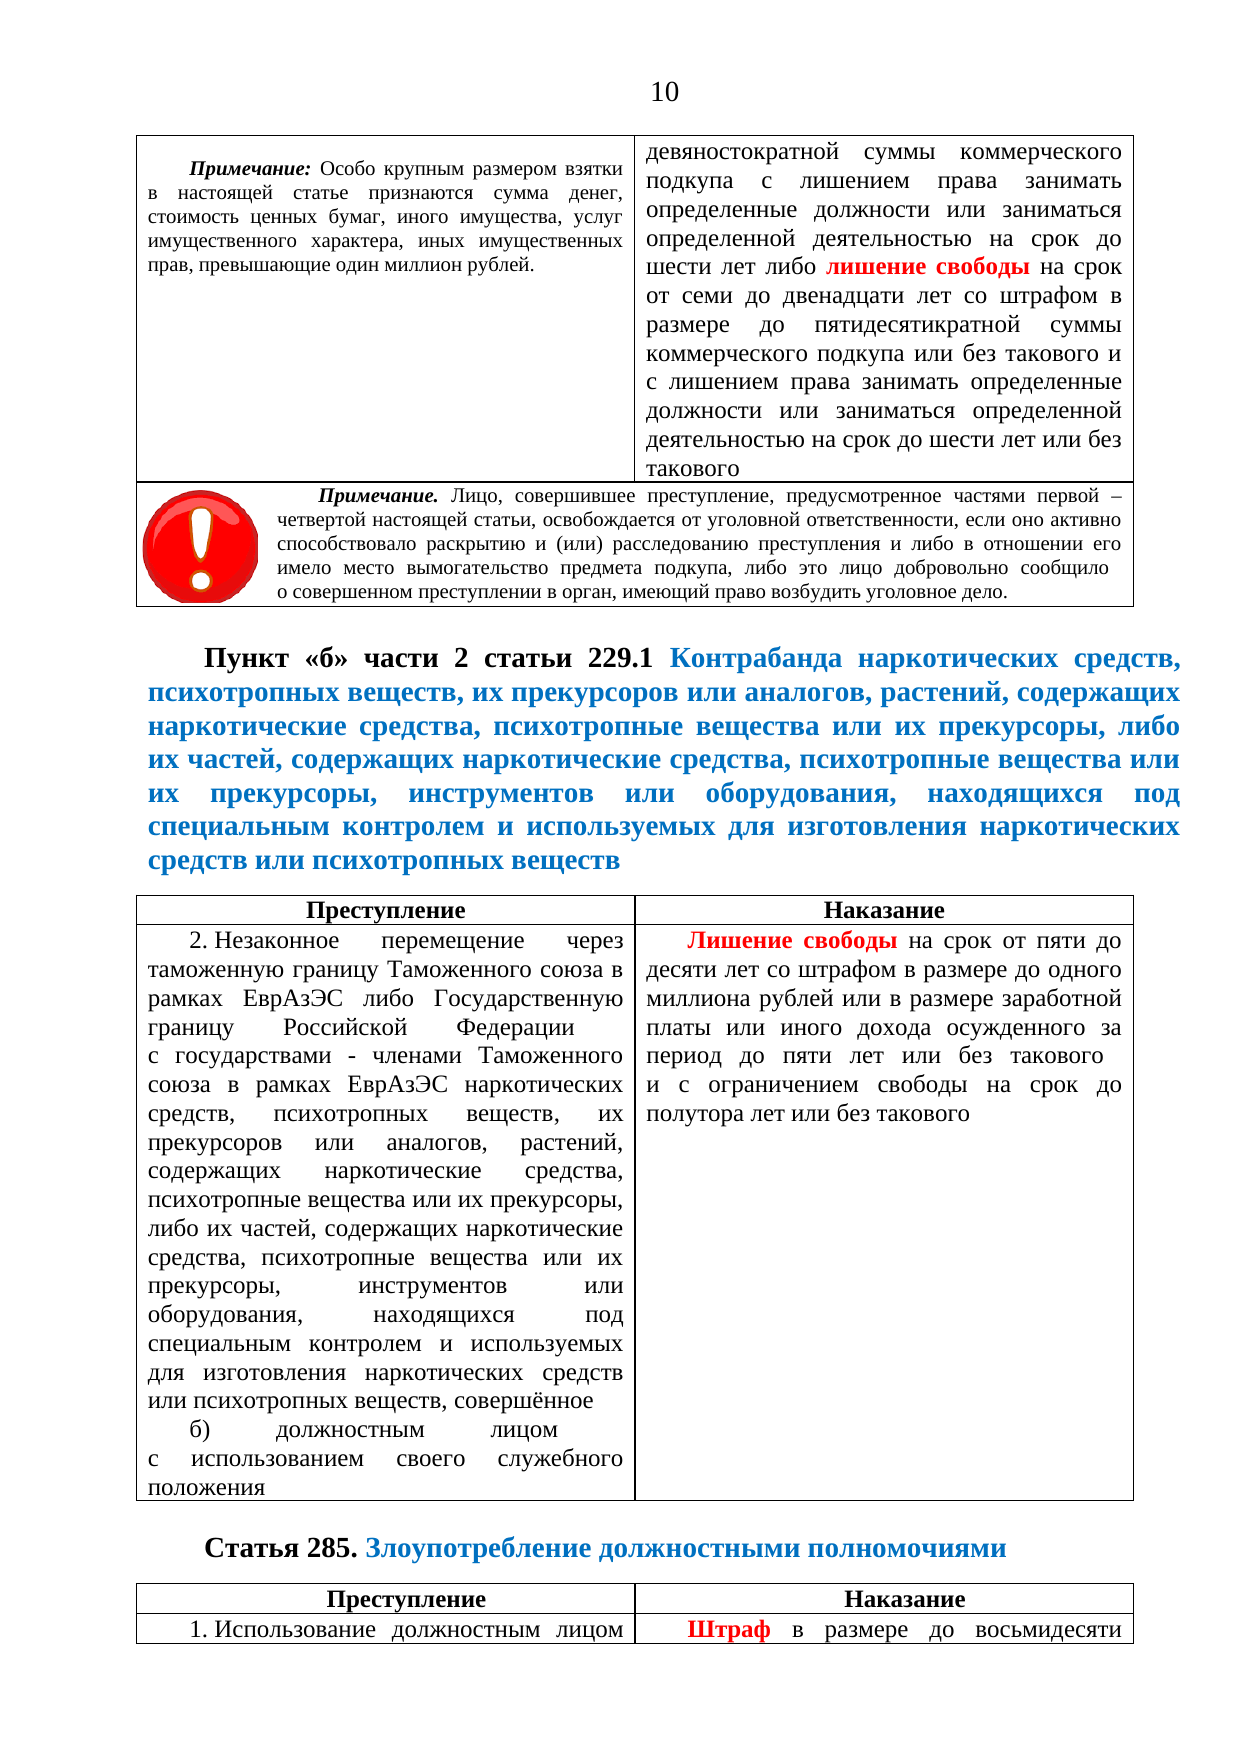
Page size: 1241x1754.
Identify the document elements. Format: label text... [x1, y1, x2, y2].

table_cell Примечание. Лицо, совершившее преступление, предусмотренное частями первой – четвертой настоящей статьи, освобождается от уголовной ответственности, если оно активно способствовало раскрытию и (или) расследованию преступления и либо в отношении его имело место вымогательство предмета подкупа, либо это лицо добровольно сообщило о совершенном преступлении в орган, имеющий право возбудить уголовное дело. [137, 483, 1133, 606]
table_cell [635, 136, 1133, 481]
text Пункт «б» части 2 статьи 229.1 Контрабанда наркотических средств, психотропных веществ, их прекурсоров или аналогов, растений, содержащих наркотические средства, психотропные вещества или их прекурсоры, либо их частей, содержащих наркотические средства, психотропные вещества или их прекурсоры, инструментов или оборудования, находящихся под специальным контролем и используемых для изготовления наркотических средств или психотропных веществ [148, 641, 1181, 875]
table_cell Лишение свободы на срок от пяти до десяти лет со штрафом в размере до одного миллиона рублей или в размере заработной платы или иного дохода осужденного за период до пяти лет или без такового и с ограничением свободы на срок до полутора лет или без такового [636, 925, 1133, 1500]
picture [142, 490, 258, 603]
table_header Преступление [137, 1584, 634, 1613]
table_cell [137, 136, 634, 481]
table_cell 2. Незаконное перемещение через таможенную границу Таможенного союза в рамках ЕврАзЭС либо Государственную границу Российской Федерации с государствами - членами Таможенного союза в рамках ЕврАзЭС наркотических средств, психотропных веществ, их прекурсоров или аналогов, растений, содержащих наркотические средства, психотропные вещества или их прекурсоры, либо их частей, содержащих наркотические средства, психотропные вещества или их прекурсоры, инструментов или оборудования, находящихся под специальным контролем и используемых для изготовления наркотических средств или психотропных веществ, совершённое б) должностным лицом с использованием своего служебного положения [137, 925, 634, 1500]
table_header Наказание [636, 896, 1133, 924]
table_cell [636, 1614, 1133, 1642]
table_header Преступление [137, 896, 634, 924]
table_header Наказание [636, 1584, 1133, 1613]
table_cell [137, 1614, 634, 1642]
text Статья 285. Злоупотребление должностными полномочиями [148, 1530, 1181, 1564]
